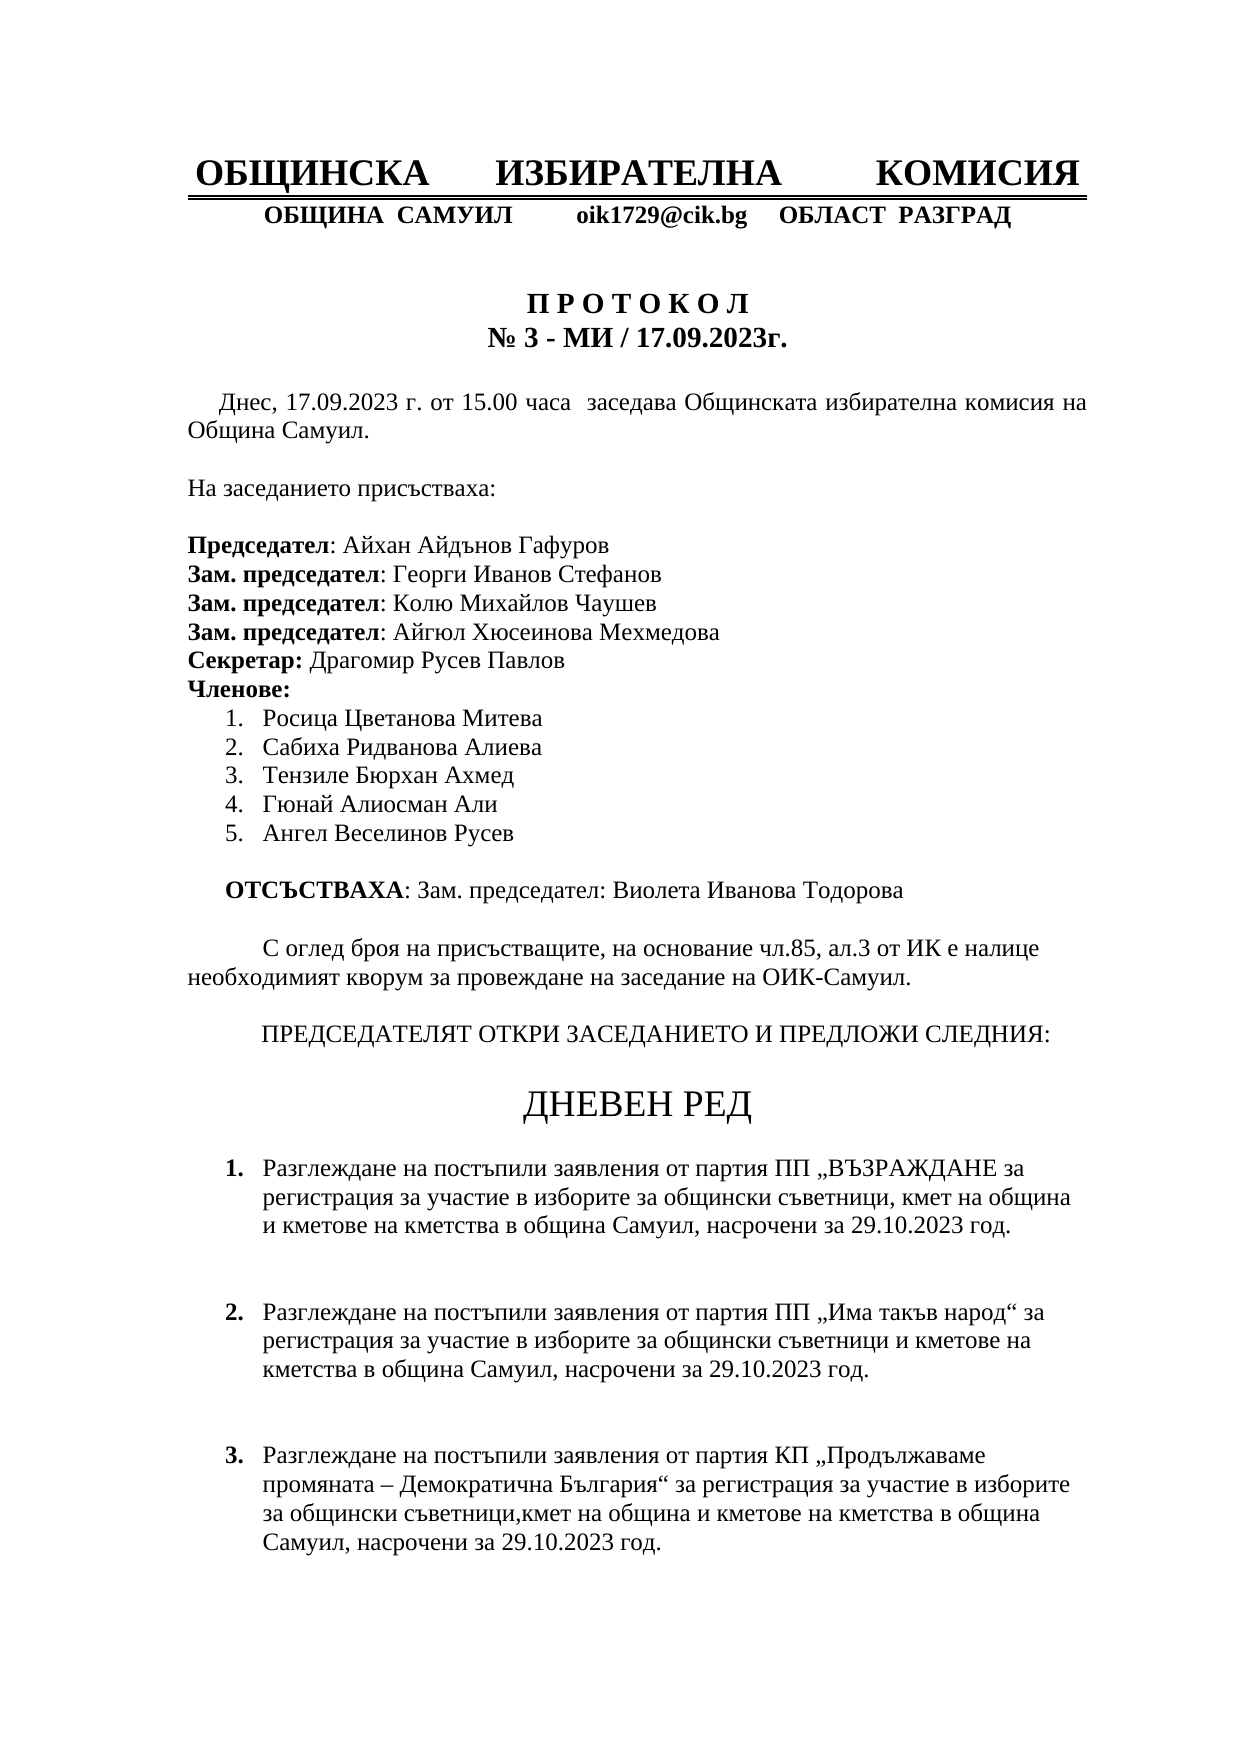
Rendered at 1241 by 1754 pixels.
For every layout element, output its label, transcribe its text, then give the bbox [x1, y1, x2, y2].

list Сабиха Ридванова Алиева [225, 732, 1087, 761]
text Зам. председател: Айгюл Хюсеинова Мехмедова [187, 617, 1087, 646]
text Дневен ред [187, 1081, 1087, 1124]
text Общинска избирателна комисия [187, 150, 1087, 200]
list Ангел Веселинов Русев [225, 818, 1087, 847]
list Разглеждане на постъпили заявления от партия ПП „ВЪЗРАЖДАНЕ за регистрация за участие в изборите за общински съветници, кмет на община и кметове на кметства в община Самуил, насрочени за 29.10.2023 год. [225, 1153, 1087, 1239]
list Разглеждане на постъпили заявления от партия КП „Продължаваме промяната – Демократична България“ за регистрация за участие в изборите за общински съветници,кмет на община и кметове на кметства в община Самуил, насрочени за 29.10.2023 год. [225, 1440, 1087, 1555]
list Гюнай Алиосман Али [225, 789, 1087, 818]
text Председател: Айхан Айдънов Гафуров [187, 531, 1087, 559]
list Разглеждане на постъпили заявления от партия ПП „Има такъв народ“ за регистрация за участие в изборите за общински съветници и кметове на кметства в община Самуил, насрочени за 29.10.2023 год. [225, 1297, 1087, 1383]
text Зам. председател: Колю Михайлов Чаушев [187, 588, 1087, 617]
text ОТСЪСТВАХА: Зам. председател: Виолета Иванова Тодорова [225, 876, 1087, 904]
text С оглед броя на присъстващите, на основание чл.85, ал.3 от ИК е налице необходимият кворум за провеждане на заседание на ОИК-Самуил. [187, 933, 1087, 991]
text Председателят откри заседанието и предложи следния: [187, 1019, 1087, 1048]
list Росица Цветанова Митева [225, 703, 1087, 732]
text На заседанието присъстваха: [187, 473, 1087, 502]
text № 3 - МИ / 17.09.2023г. [187, 320, 1087, 353]
text Зам. председател: Георги Иванов Стефанов [187, 559, 1087, 588]
text П Р О Т О К О Л [187, 286, 1087, 320]
text Днес, 17.09.2023 г. от 15.00 часа заседава Общинската избирателна комисия на Община Самуил. [187, 387, 1087, 444]
text община самуил oik1729@cik.bg област разград [187, 200, 1087, 229]
text Членове: [187, 674, 1087, 703]
list Тензиле Бюрхан Ахмед [225, 761, 1087, 789]
text Секретар: Драгомир Русев Павлов [187, 646, 1087, 674]
